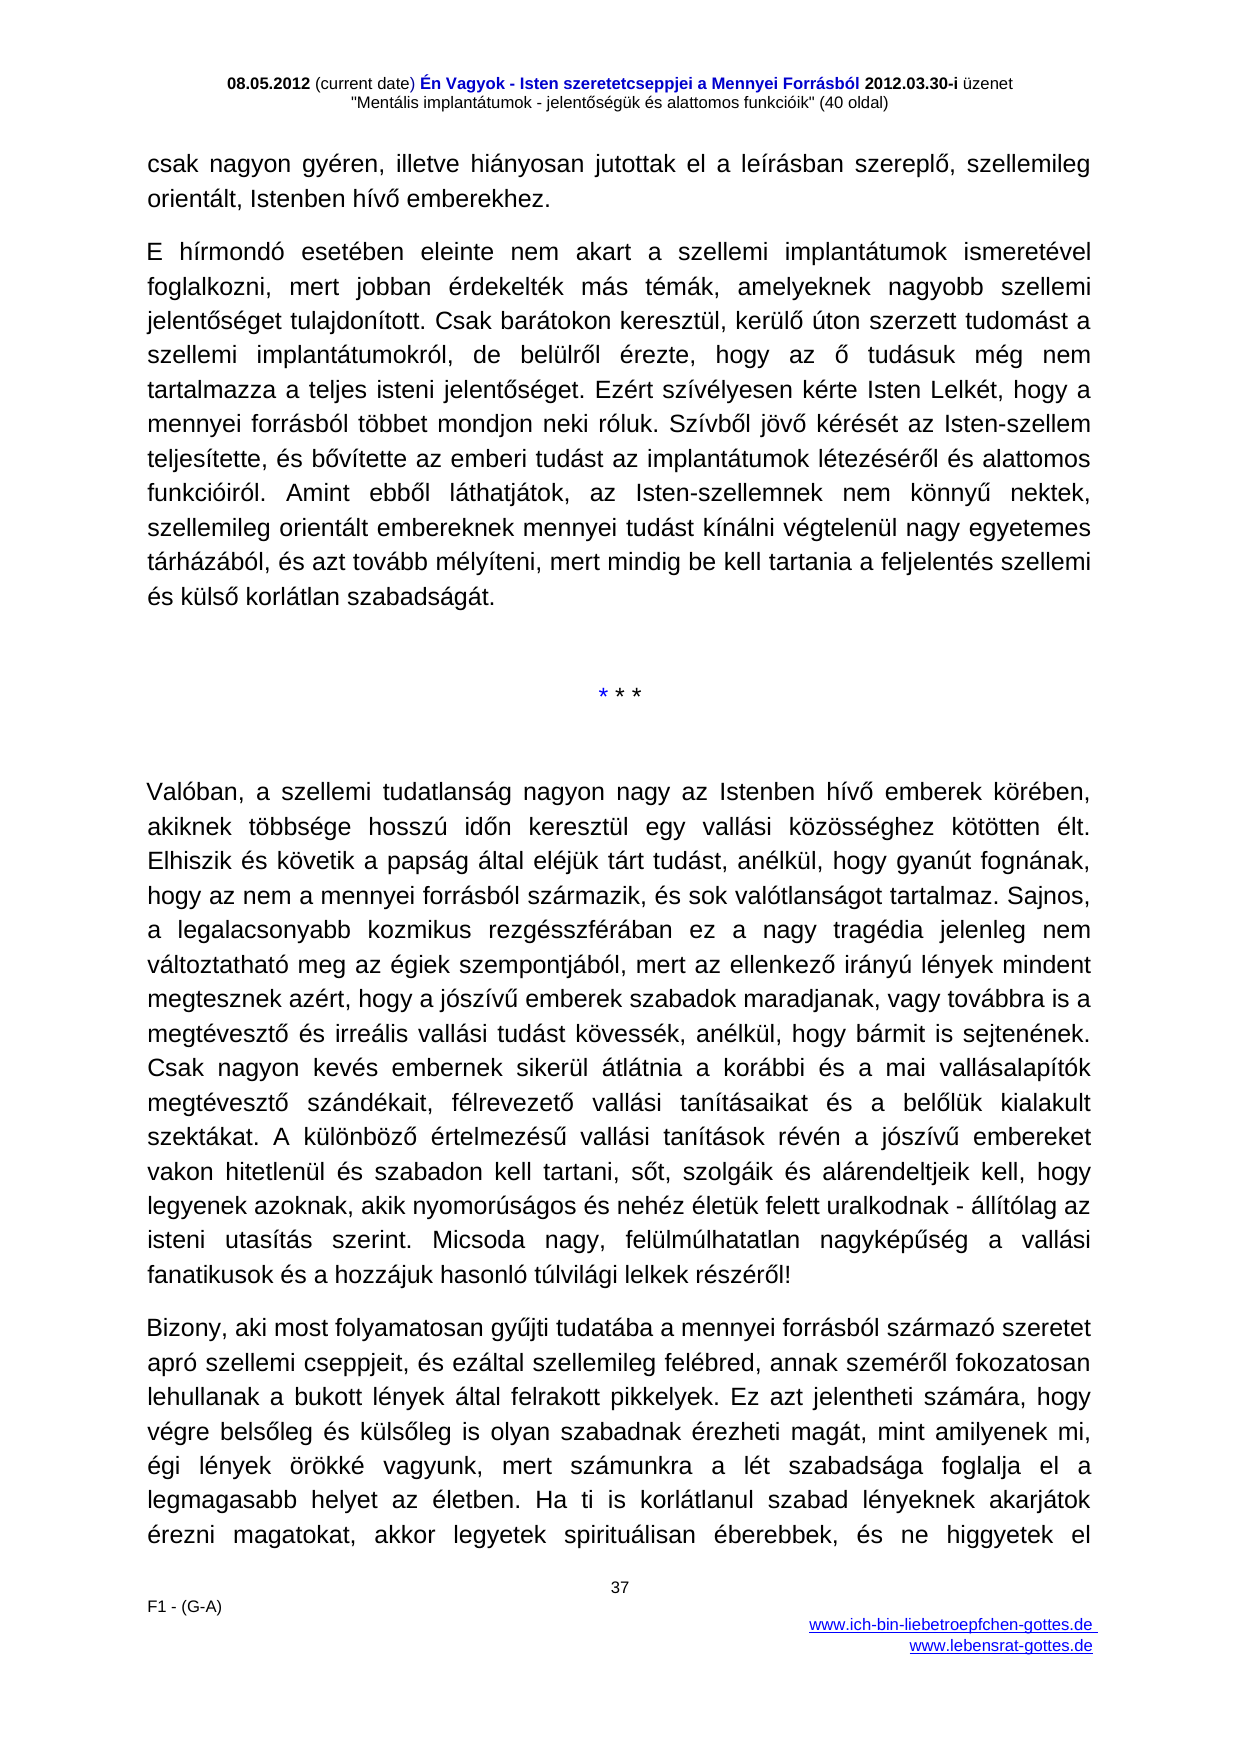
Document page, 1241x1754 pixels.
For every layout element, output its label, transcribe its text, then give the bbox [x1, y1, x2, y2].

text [146, 149, 1093, 213]
text * * * [147, 682, 1093, 711]
text Valóban, a szellemi tudatlanság nagyon nagy az Istenben hívő emberek körében, akiknek többsége hosszú időn keresztül egy vallási közösséghez kötötten élt. Elhiszik és követik a papság által eléjük tárt tudást, anélkül, hogy gyanút fognának, hogy az nem a mennyei forrásból származik, és sok valótlanságot tartalmaz. Sajnos, a legalacsonyabb kozmikus rezgésszférában ez a nagy tragédia jelenleg nem változtatható meg az égiek szempontjából, mert az ellenkező irányú lények mindent megtesznek azért, hogy a jószívű emberek szabadok maradjanak, vagy továbbra is a megtévesztő és irreális vallási tudást kövessék, anélkül, hogy bármit is sejtenének. Csak nagyon kevés embernek sikerül átlátnia a korábbi és a mai vallásalapítók megtévesztő szándékait, félrevezető vallási tanításaikat és a belőlük kialakult szektákat. A különböző értelmezésű vallási tanítások révén a jószívű embereket vakon hitetlenül és szabadon kell tartani, sőt, szolgáik és alárendeltjeik kell, hogy legyenek azoknak, akik nyomorúságos és nehéz életük felett uralkodnak - állítólag az isteni utasítás szerint. Micsoda nagy, felülmúlhatatlan nagyképűség a vallási fanatikusok és a hozzájuk hasonló túlvilági lelkek részéről! [146, 777, 1093, 1289]
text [146, 1313, 1093, 1549]
text E hírmondó esetében eleinte nem akart a szellemi implantátumok ismeretével foglalkozni, mert jobban érdekelték más témák, amelyeknek nagyobb szellemi jelentőséget tulajdonított. Csak barátokon keresztül, kerülő úton szerzett tudomást a szellemi implantátumokról, de belülről érezte, hogy az ő tudásuk még nem tartalmazza a teljes isteni jelentőséget. Ezért szívélyesen kérte Isten Lelkét, hogy a mennyei forrásból többet mondjon neki róluk. Szívből jövő kérését az Isten-szellem teljesítette, és bővítette az emberi tudást az implantátumok létezéséről és alattomos funkcióiról. Amint ebből láthatjátok, az Isten-szellemnek nem könnyű nektek, szellemileg orientált embereknek mennyei tudást kínálni végtelenül nagy egyetemes tárházából, és azt tovább mélyíteni, mert mindig be kell tartania a feljelentés szellemi és külső korlátlan szabadságát. [146, 237, 1093, 611]
